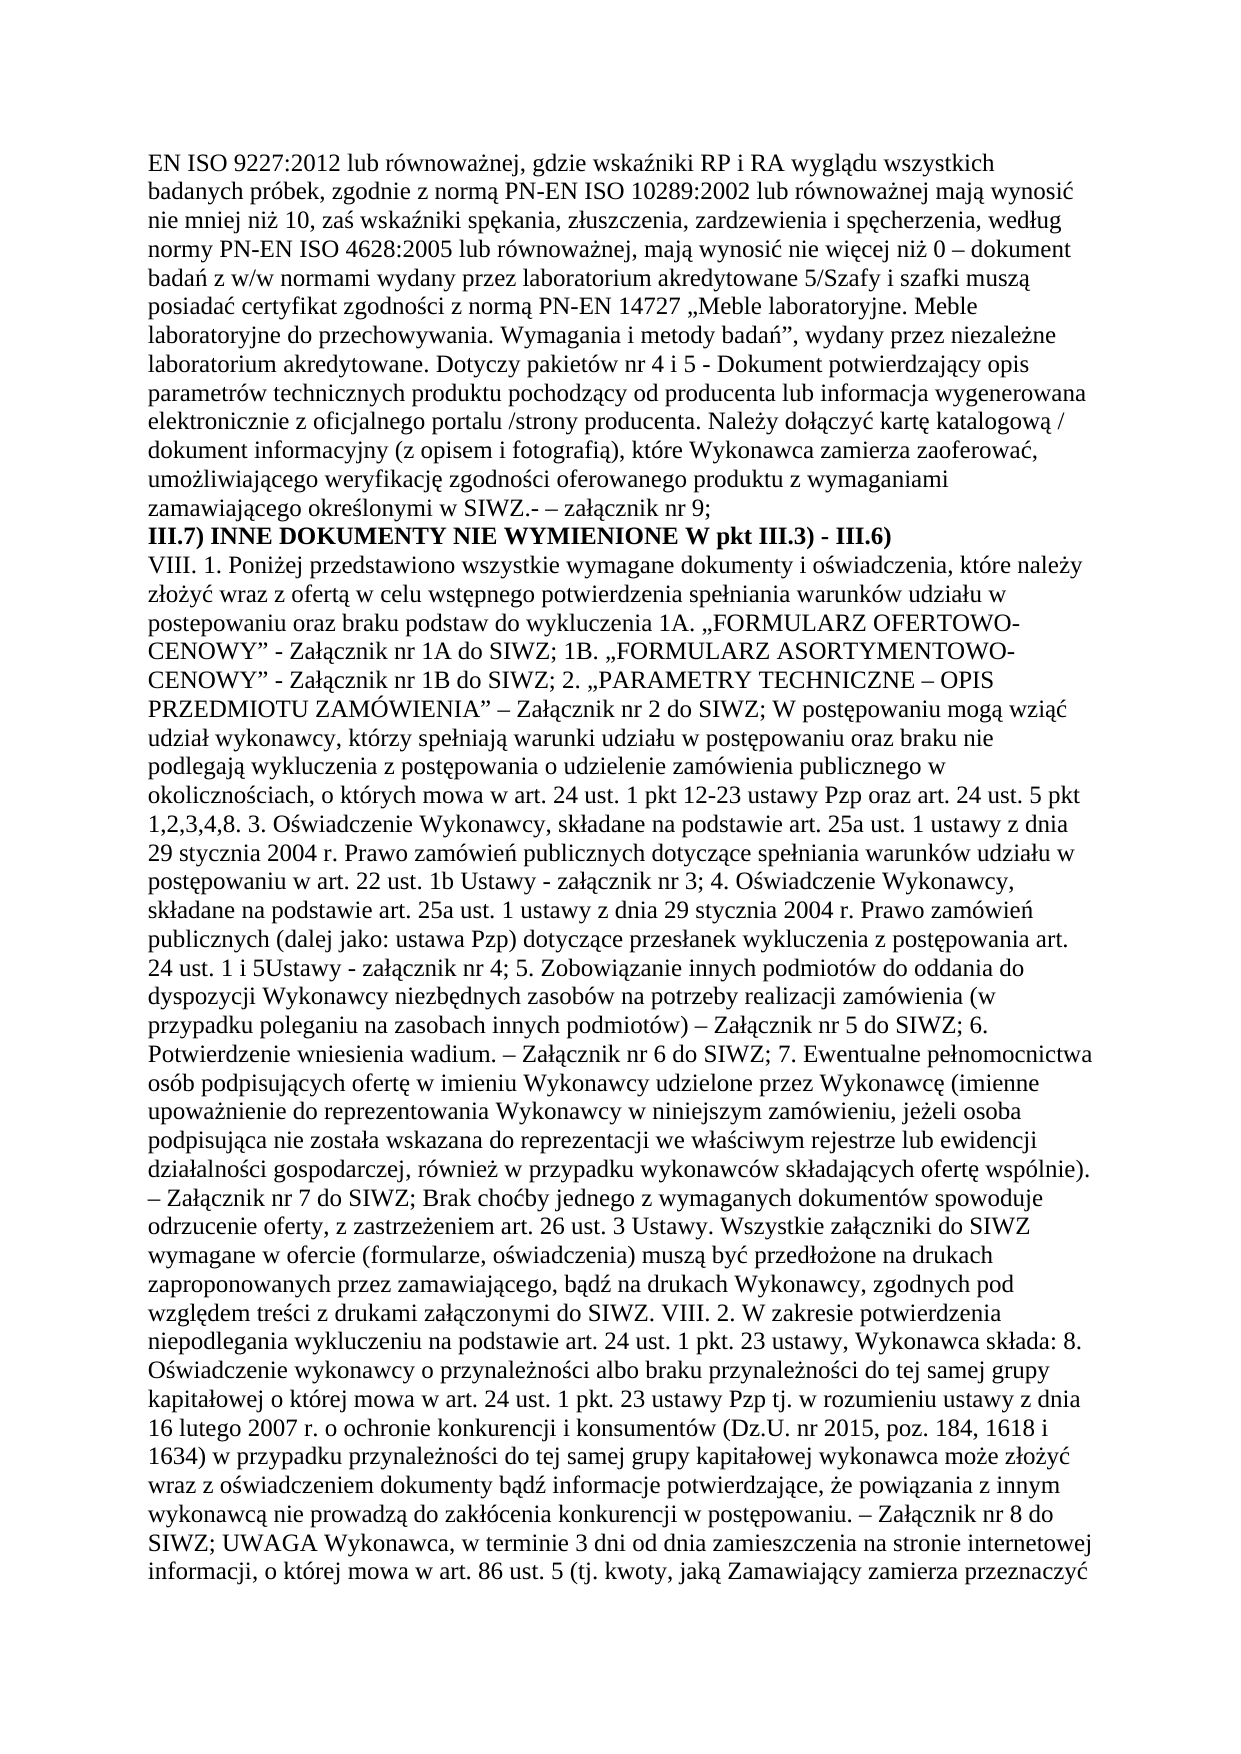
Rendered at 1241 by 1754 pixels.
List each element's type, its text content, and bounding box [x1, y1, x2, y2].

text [148, 550, 1093, 1585]
text III.7) INNE DOKUMENTY NIE WYMIENIONE W pkt III.3) - III.6) [148, 521, 1093, 550]
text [148, 148, 1093, 521]
